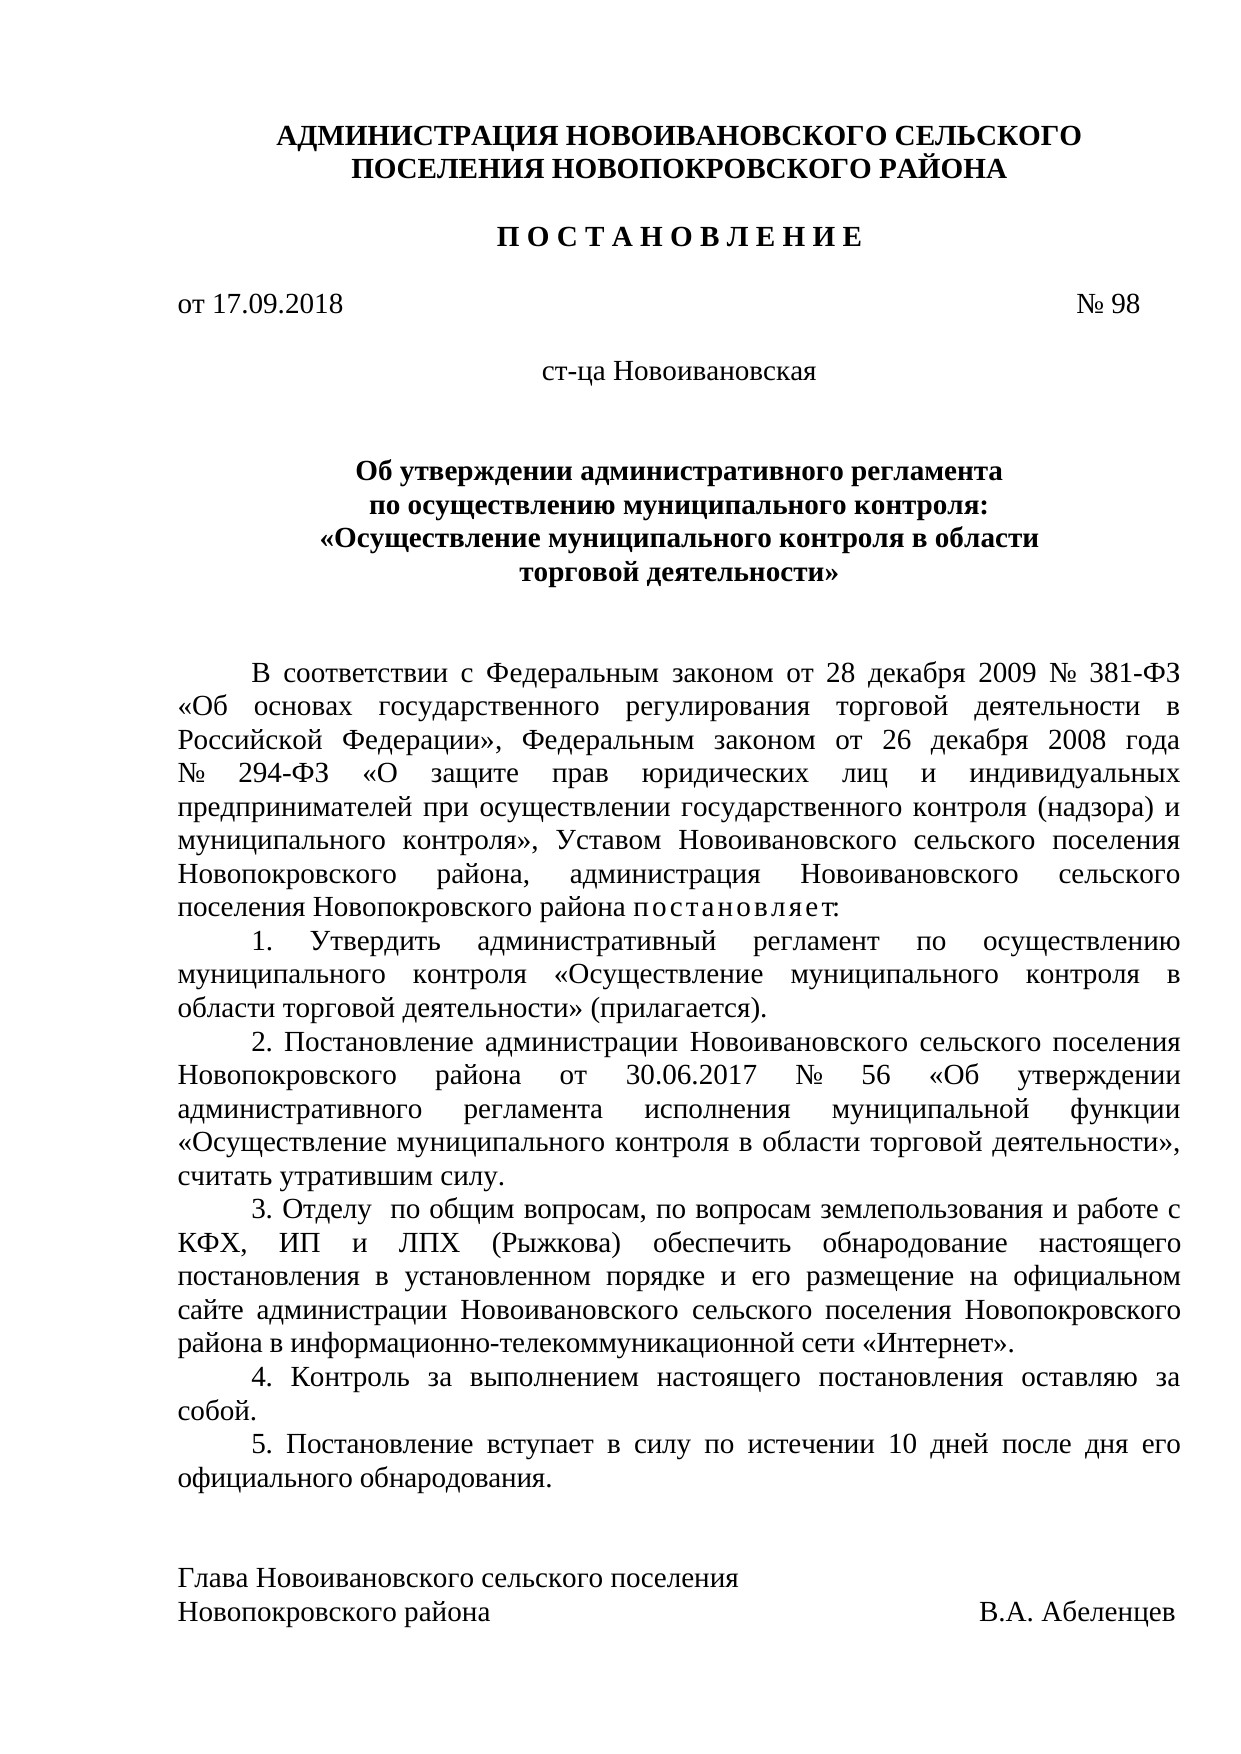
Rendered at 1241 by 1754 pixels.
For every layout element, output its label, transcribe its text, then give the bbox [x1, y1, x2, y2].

text по осуществлению муниципального контроля: [177, 487, 1181, 521]
text 3. Отделу по общим вопросам, по вопросам землепользования и работе с КФХ, ИП и ЛПХ (Рыжкова) обеспечить обнародование настоящего постановления в установленном порядке и его размещение на официальном сайте администрации Новоивановского сельского поселения Новопокровского района в информационно-телекоммуникационной сети «Интернет». [177, 1191, 1181, 1359]
text В соответствии с Федеральным законом от 28 декабря 2009 № 381-ФЗ «Об основах государственного регулирования торговой деятельности в Российской Федерации», Федеральным законом от 26 декабря 2008 года № 294-ФЗ «О защите прав юридических лиц и индивидуальных предпринимателей при осуществлении государственного контроля (надзора) и муниципального контроля», Уставом Новоивановского сельского поселения Новопокровского района, администрация Новоивановского сельского поселения Новопокровского района п о с т а н о в л я е т: [177, 655, 1181, 923]
text от 17.09.2018 № 98 [177, 286, 1181, 319]
text 5. Постановление вступает в силу по истечении 10 дней после дня его официального обнародования. [177, 1426, 1181, 1493]
text 4. Контроль за выполнением настоящего постановления оставляю за собой. [177, 1359, 1181, 1426]
text Глава Новоивановского сельского поселения [177, 1560, 1181, 1594]
text П О С Т А Н О В Л Е Н И Е [177, 219, 1181, 252]
text торговой деятельности» [177, 554, 1181, 588]
text Об утверждении административного регламента [177, 453, 1181, 487]
text АДМИНИСТРАЦИЯ НОВОИВАНОВСКОГО СЕЛЬСКОГО [177, 118, 1181, 152]
text Новопокровского района В.А. Абеленцев [177, 1594, 1181, 1627]
text «Осуществление муниципального контроля в области [177, 521, 1181, 554]
text ПОСЕЛЕНИЯ НОВОПОКРОВСКОГО РАЙОНА [177, 152, 1181, 185]
text ст-ца Новоивановская [177, 353, 1181, 386]
text 2. Постановление администрации Новоивановского сельского поселения Новопокровского района от 30.06.2017 № 56 «Об утверждении административного регламента исполнения муниципальной функции «Осуществление муниципального контроля в области торговой деятельности», считать утратившим силу. [177, 1024, 1181, 1191]
text 1. Утвердить административный регламент по осуществлению муниципального контроля «Осуществление муниципального контроля в области торговой деятельности» (прилагается). [177, 923, 1181, 1024]
